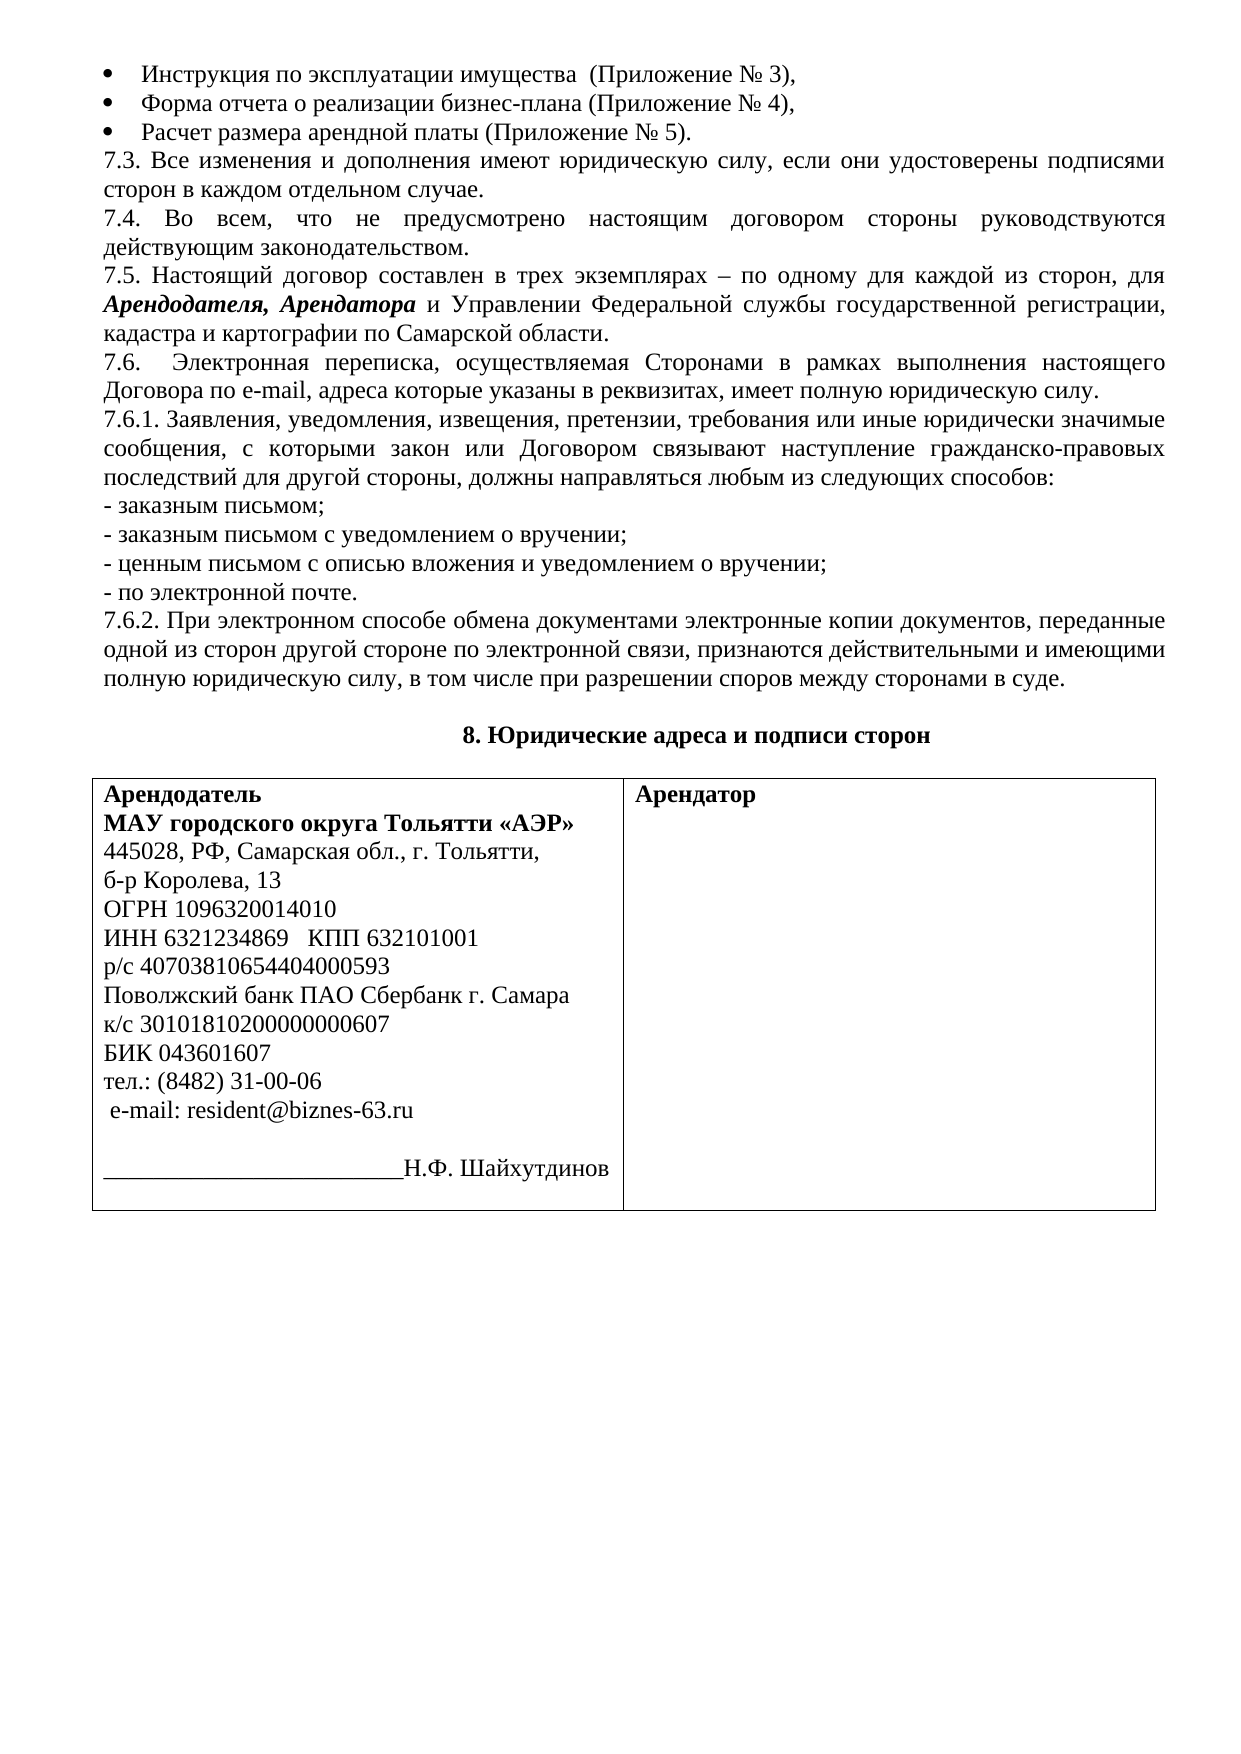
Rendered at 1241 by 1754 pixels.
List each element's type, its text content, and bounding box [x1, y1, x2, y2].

text 8. Юридические адреса и подписи сторон [103, 720, 1240, 749]
text - заказным письмом с уведомлением о вручении; [103, 519, 1166, 548]
text 7.6.2. При электронном способе обмена документами электронные копии документов, переданные одной из сторон другой стороне по электронной связи, признаются действительными и имеющими полную юридическую силу, в том числе при разрешении споров между сторонами в суде. [103, 605, 1166, 692]
text - ценным письмом с описью вложения и уведомлением о вручении; [103, 548, 1166, 577]
text 7.6.1. Заявления, уведомления, извещения, претензии, требования или иные юридически значимые сообщения, с которыми закон или Договором связывают наступление гражданско-правовых последствий для другой стороны, должны направляться любым из следующих способов: [103, 404, 1166, 490]
text 7.6. Электронная переписка, осуществляемая Сторонами в рамках выполнения настоящего Договора по e-mail, адреса которые указаны в реквизитах, имеет полную юридическую силу. [103, 347, 1166, 404]
list Инструкция по эксплуатации имущества (Приложение № 3), [103, 59, 1166, 88]
table_header Арендатор [624, 779, 1155, 1210]
text 7.5. Настоящий договор составлен в трех экземплярах – по одному для каждой из сторон, для Арендодателя, Арендатора и Управлении Федеральной службы государственной регистрации, кадастра и картографии по Самарской области. [103, 260, 1166, 347]
text - по электронной почте. [103, 577, 1166, 605]
list Форма отчета о реализации бизнес-плана (Приложение № 4), [103, 88, 1166, 117]
text - заказным письмом; [103, 490, 1166, 519]
text 7.3. Все изменения и дополнения имеют юридическую силу, если они удостоверены подписями сторон в каждом отдельном случае. [103, 145, 1166, 203]
list Расчет размера арендной платы (Приложение № 5). [103, 117, 1166, 145]
table_header Арендодатель МАУ городского округа Тольятти «АЭР» 445028, РФ, Самарская обл., г. Тольятти, б-р Королева, 13 ОГРН 1096320014010 ИНН 6321234869 КПП 632101001 р/с 40703810654404000593 Поволжский банк ПАО Сбербанк г. Самара к/с 30101810200000000607 БИК 043601607 тел.: (8482) 31-00-06 e-mail: resident@biznes-63.ru ________________________Н.Ф. Шайхутдинов [93, 779, 623, 1210]
text 7.4. Во всем, что не предусмотрено настоящим договором стороны руководствуются действующим законодательством. [103, 203, 1166, 260]
